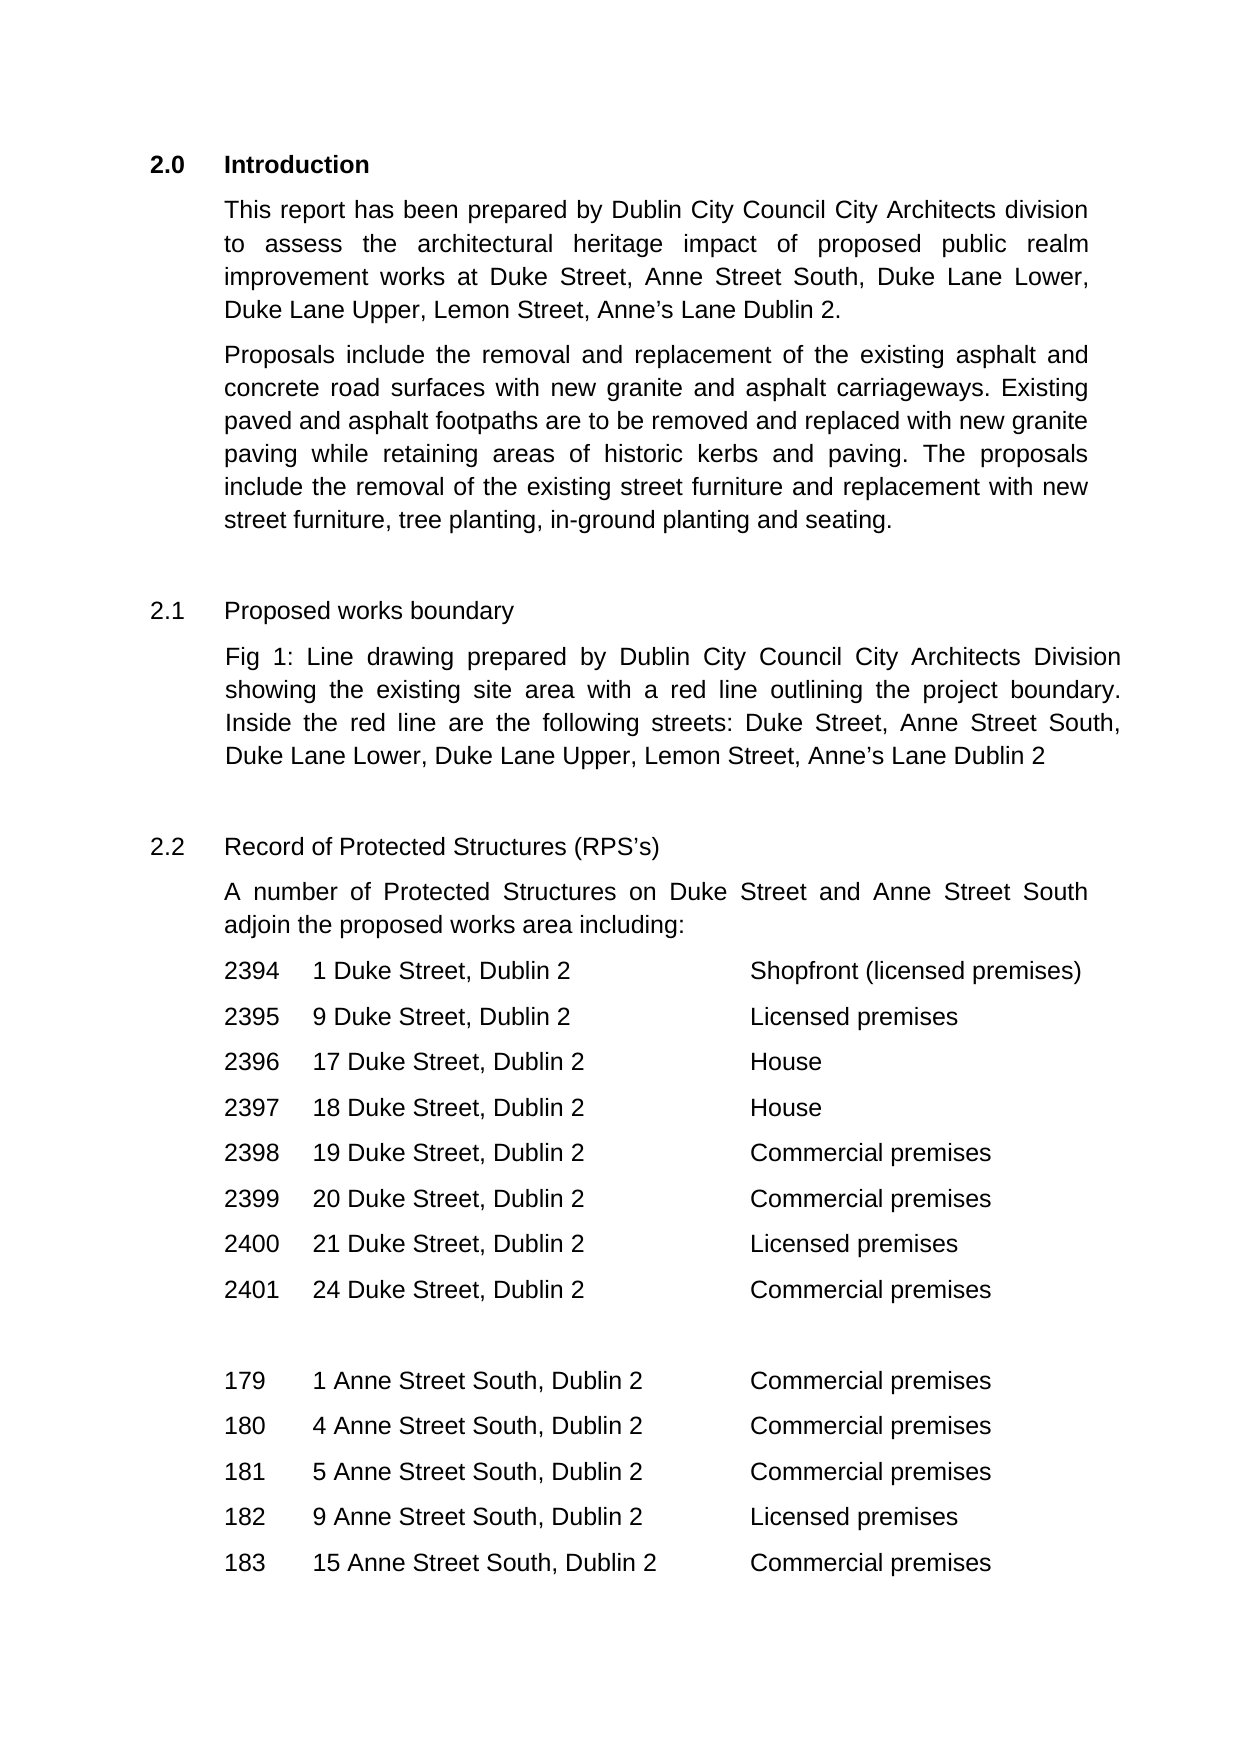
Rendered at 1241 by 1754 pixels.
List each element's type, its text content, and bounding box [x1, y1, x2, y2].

subtitle Introduction [150, 150, 1090, 179]
list 181 5 Anne Street South, Dublin 2 Commercial premises [224, 1457, 1090, 1485]
list Record of Protected Structures (RPS’s) [150, 832, 1090, 861]
list 2401 24 Duke Street, Dublin 2 Commercial premises [224, 1274, 1090, 1303]
list 2395 9 Duke Street, Dublin 2 Licensed premises [224, 1001, 1090, 1030]
list 183 15 Anne Street South, Dublin 2 Commercial premises [224, 1548, 1090, 1576]
list Fig 1: Line drawing prepared by Dublin City Council City Architects Division showing the existing site area with a red line outlining the project boundary. Inside the red line are the following streets: Duke Street, Anne Street South, Duke Lane Lower, Duke Lane Upper, Lemon Street, Anne’s Lane Dublin 2 [225, 642, 1123, 769]
list 182 9 Anne Street South, Dublin 2 Licensed premises [224, 1502, 1090, 1531]
list 2394 1 Duke Street, Dublin 2 Shopfront (licensed premises) [224, 956, 1090, 985]
list 2398 19 Duke Street, Dublin 2 Commercial premises [224, 1138, 1090, 1167]
list A number of Protected Structures on Duke Street and Anne Street South adjoin the proposed works area including: [224, 877, 1090, 939]
list Proposed works boundary [150, 596, 1090, 625]
list 180 4 Anne Street South, Dublin 2 Commercial premises [224, 1411, 1090, 1440]
list 2399 20 Duke Street, Dublin 2 Commercial premises [224, 1183, 1090, 1212]
list This report has been prepared by Dublin City Council City Architects division to assess the architectural heritage impact of proposed public realm improvement works at Duke Street, Anne Street South, Duke Lane Lower, Duke Lane Upper, Lemon Street, Anne’s Lane Dublin 2. [224, 196, 1090, 323]
list 2396 17 Duke Street, Dublin 2 House [224, 1047, 1090, 1076]
list Proposals include the removal and replacement of the existing asphalt and concrete road surfaces with new granite and asphalt carriageways. Existing paved and asphalt footpaths are to be removed and replaced with new granite paving while retaining areas of historic kerbs and paving. The proposals include the removal of the existing street furniture and replacement with new street furniture, tree planting, in-ground planting and seating. [224, 340, 1090, 534]
list 2397 18 Duke Street, Dublin 2 House [224, 1092, 1090, 1121]
list 2400 21 Duke Street, Dublin 2 Licensed premises [224, 1229, 1090, 1258]
list 179 1 Anne Street South, Dublin 2 Commercial premises [224, 1366, 1090, 1394]
